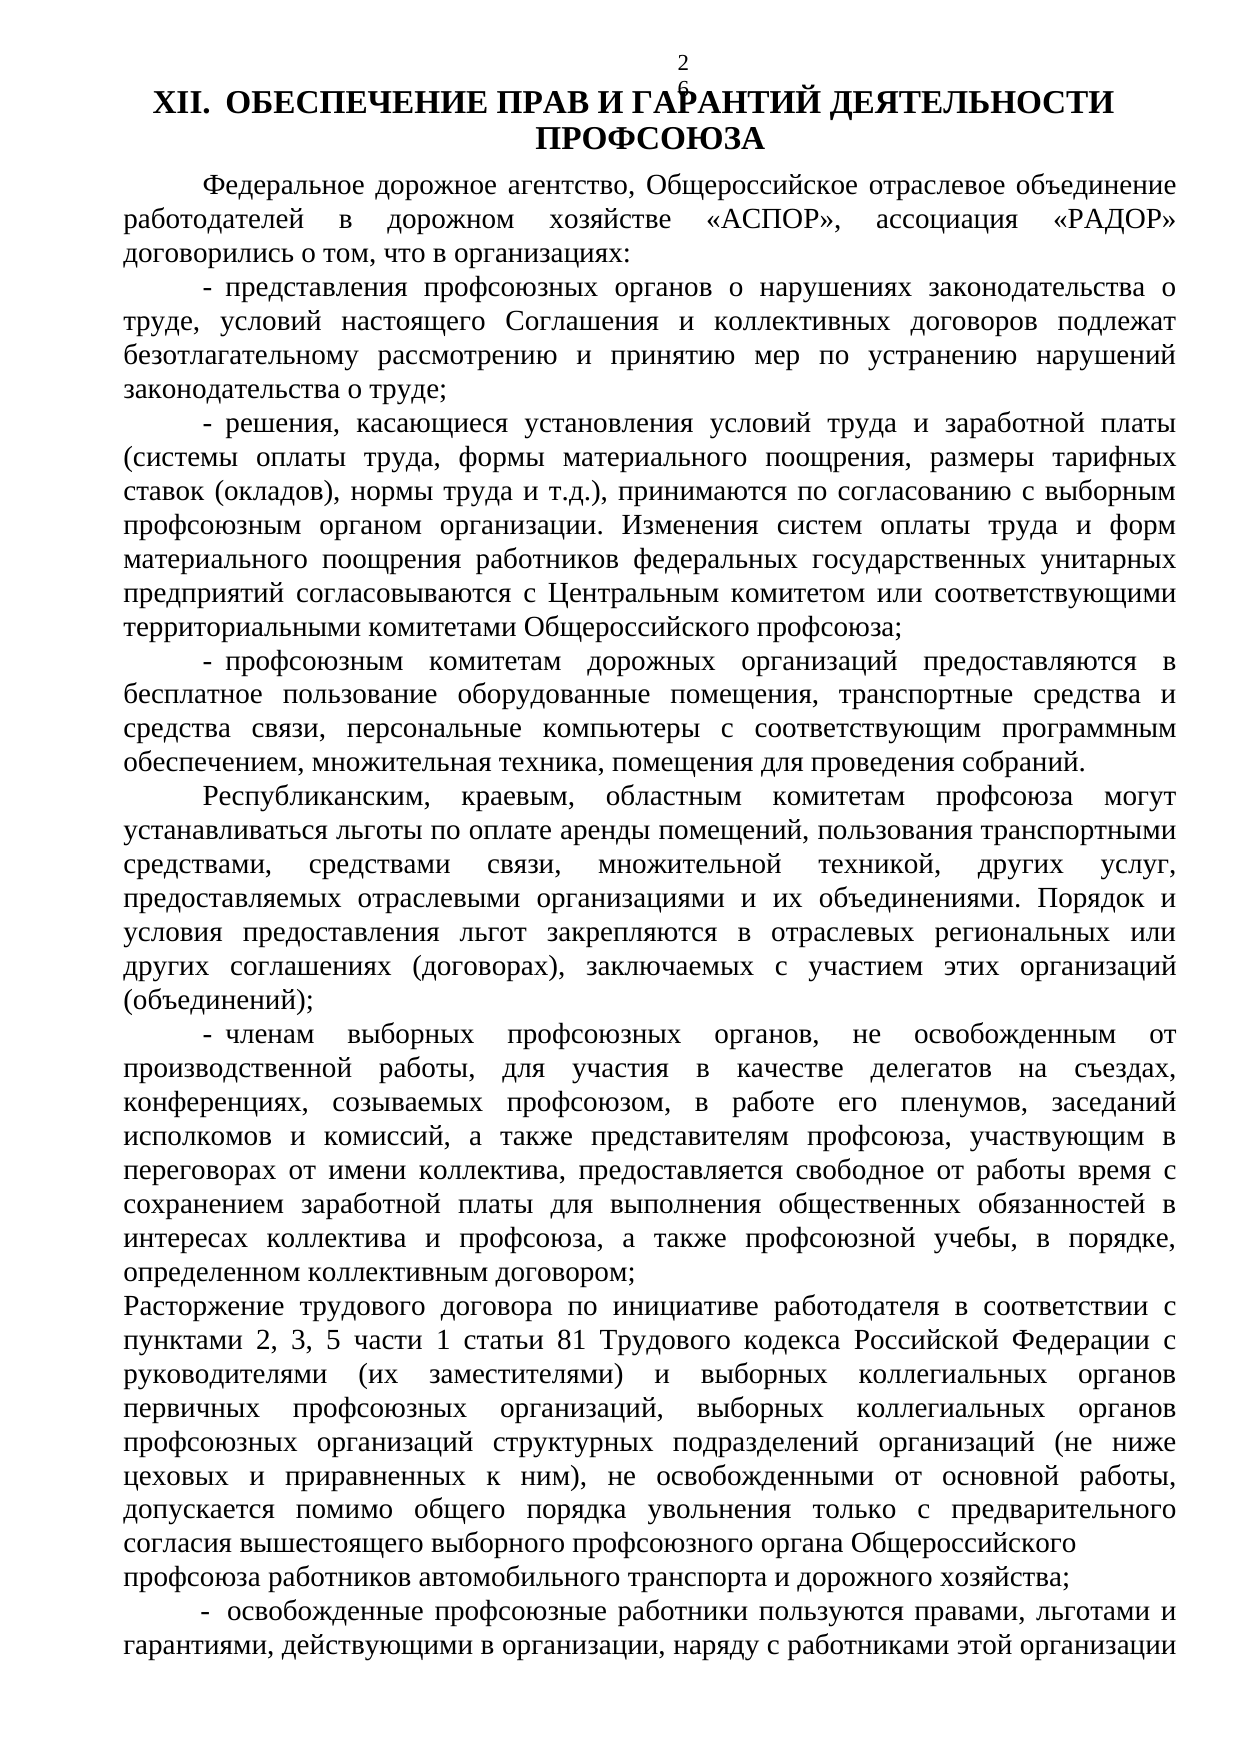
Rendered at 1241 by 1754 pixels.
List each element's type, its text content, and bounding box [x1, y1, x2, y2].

text Республиканским, краевым, областным комитетам профсоюза могут устанавливаться льготы по оплате аренды помещений, пользования транспортными средствами, средствами связи, множительной техникой, других услуг, предоставляемых отраслевыми организациями и их объединениями. Порядок и условия предоставления льгот закрепляются в отраслевых региональных или других соглашениях (договорах), заключаемых с участием этих организаций (объединений); [123, 779, 1177, 1016]
list членам выборных профсоюзных органов, не освобожденным от производственной работы, для участия в качестве делегатов на съездах, конференциях, созываемых профсоюзом, в работе его пленумов, заседаний исполкомов и комиссий, а также представителям профсоюза, участвующим в переговорах от имени коллектива, предоставляется свободное от работы время с сохранением заработной платы для выполнения общественных обязанностей в интересах коллектива и профсоюза, а также профсоюзной учебы, в порядке, определенном коллективным договором; [123, 1016, 1177, 1288]
text Федеральное дорожное агентство, Общероссийское отраслевое объединение работодателей в дорожном хозяйстве «АСПОР», ассоциация «РАДОР» договорились о том, что в организациях: [123, 167, 1177, 269]
list ОБЕСПЕЧЕНИЕ ПРАВ И ГАРАНТИЙ ДЕЯТЕЛЬНОСТИ [152, 87, 1177, 120]
list профсоюзным комитетам дорожных организаций предоставляются в бесплатное пользование оборудованные помещения, транспортные средства и средства связи, персональные компьютеры с соответствующим программным обеспечением, множительная техника, помещения для проведения собраний. [123, 643, 1177, 779]
list решения, касающиеся установления условий труда и заработной платы (системы оплаты труда, формы материального поощрения, размеры тарифных ставок (окладов), нормы труда и т.д.), принимаются по согласованию с выборным профсоюзным органом организации. Изменения систем оплаты труда и форм материального поощрения работников федеральных государственных унитарных предприятий согласовываются с Центральным комитетом или соответствующими территориальными комитетами Общероссийского профсоюза; [123, 405, 1177, 643]
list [123, 1594, 1177, 1662]
list представления профсоюзных органов о нарушениях законодательства о труде, условий настоящего Соглашения и коллективных договоров подлежат безотлагательному рассмотрению и принятию мер по устранению нарушений законодательства о труде; [123, 269, 1177, 405]
text профсоюза работников автомобильного транспорта и дорожного хозяйства; [123, 1560, 1177, 1594]
text ПРОФСОЮЗА [123, 122, 1177, 156]
text Расторжение трудового договора по инициативе работодателя в соответствии с пунктами 2, 3, 5 части 1 статьи 81 Трудового кодекса Российской Федерации с руководителями (их заместителями) и выборных коллегиальных органов первичных профсоюзных организаций, выборных коллегиальных органов профсоюзных организаций структурных подразделений организаций (не ниже цеховых и приравненных к ним), не освобожденными от основной работы, допускается помимо общего порядка увольнения только с предварительного согласия вышестоящего выборного профсоюзного органа Общероссийского [123, 1288, 1177, 1560]
